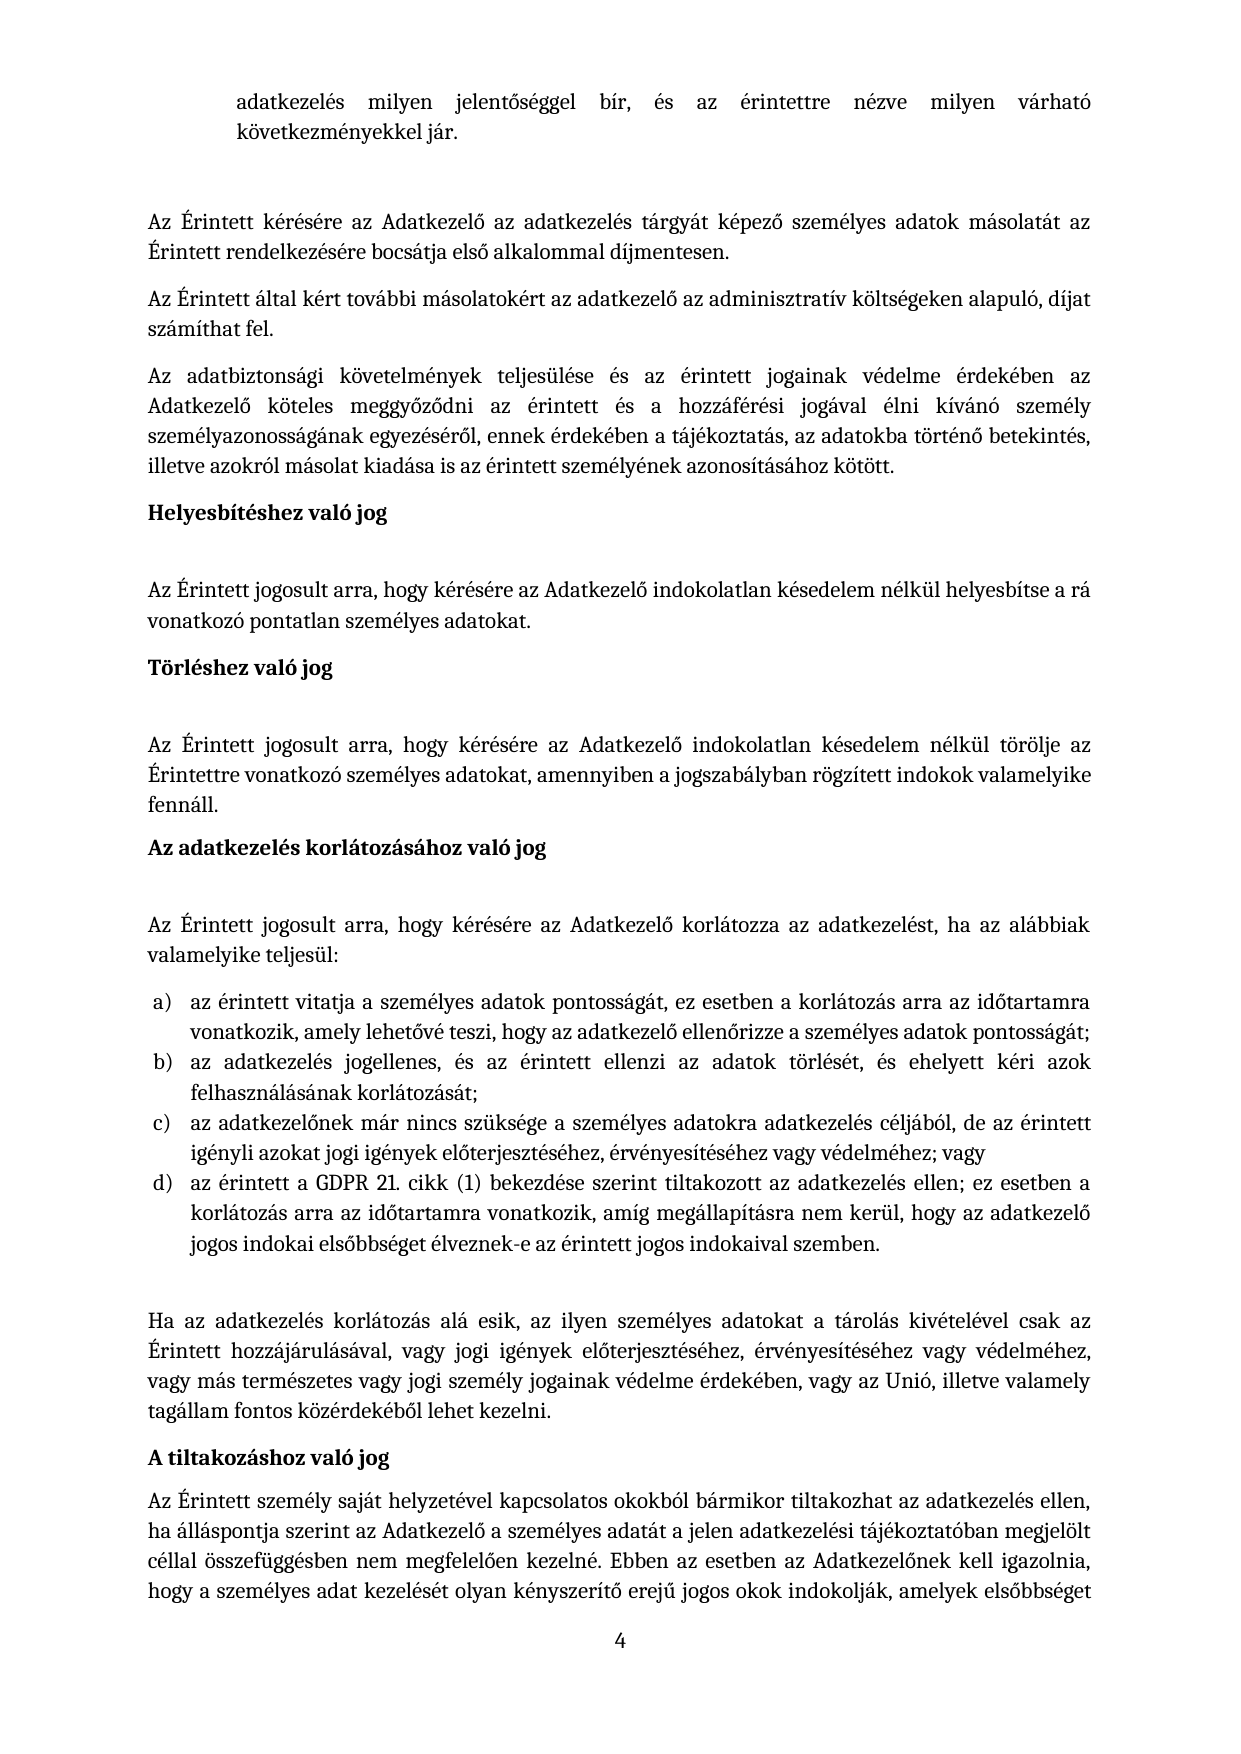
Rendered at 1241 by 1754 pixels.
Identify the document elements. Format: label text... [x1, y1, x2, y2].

list az érintett a GDPR 21. cikk (1) bekezdése szerint tiltakozott az adatkezelés ellen; ez esetben a korlátozás arra az időtartamra vonatkozik, amíg megállapításra nem kerül, hogy az adatkezelő jogos indokai elsőbbséget élveznek-e az érintett jogos indokaival szemben. [153, 1170, 1092, 1257]
text Az Érintett jogosult arra, hogy kérésére az Adatkezelő indokolatlan késedelem nélkül helyesbítse a rá vonatkozó pontatlan személyes adatokat. [148, 577, 1092, 634]
text Az Érintett jogosult arra, hogy kérésére az Adatkezelő indokolatlan késedelem nélkül törölje az Érintettre vonatkozó személyes adatokat, amennyiben a jogszabályban rögzített indokok valamelyike fennáll. [148, 731, 1092, 762]
subtitle Törléshez való jog [148, 654, 1092, 681]
subtitle A tiltakozáshoz való jog [148, 1445, 1092, 1471]
subtitle Helyesbítéshez való jog [148, 500, 1092, 526]
subtitle Az adatkezelés korlátozásához való jog [148, 834, 1092, 861]
list az adatkezelőnek már nincs szüksége a személyes adatokra adatkezelés céljából, de az érintett igényli azokat jogi igények előterjesztéséhez, érvényesítéséhez vagy védelméhez; vagy [153, 1109, 1092, 1166]
text Ha az adatkezelés korlátozás alá esik, az ilyen személyes adatokat a tárolás kivételével csak az Érintett hozzájárulásával, vagy jogi igények előterjesztéséhez, érvényesítéséhez vagy védelméhez, vagy más természetes vagy jogi személy jogainak védelme érdekében, vagy az Unió, illetve valamely tagállam fontos közérdekéből lehet kezelni. [148, 1307, 1092, 1424]
text Az Érintett által kért további másolatokért az adatkezelő az adminisztratív költségeken alapuló, díjat számíthat fel. [148, 286, 1092, 342]
text Az adatbiztonsági követelmények teljesülése és az érintett jogainak védelme érdekében az Adatkezelő köteles meggyőződni az érintett és a hozzáférési jogával élni kívánó személy személyazonosságának egyezéséről, ennek érdekében a tájékoztatás, az adatokba történő betekintés, illetve azokról másolat kiadása is az érintett személyének azonosításához kötött. [148, 363, 1092, 479]
list az érintett vitatja a személyes adatok pontosságát, ez esetben a korlátozás arra az időtartamra vonatkozik, amely lehetővé teszi, hogy az adatkezelő ellenőrizze a személyes adatok pontosságát; [153, 989, 1092, 1045]
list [207, 89, 1092, 145]
text Az Érintett kérésére az Adatkezelő az adatkezelés tárgyát képező személyes adatok másolatát az Érintett rendelkezésére bocsátja első alkalommal díjmentesen. [148, 208, 1092, 265]
text Az Érintett jogosult arra, hogy kérésére az Adatkezelő indokolatlan késedelem nélkül törölje az Érintettre vonatkozó személyes adatokat, amennyiben a jogszabályban rögzített indokok valamelyike fennáll. [148, 788, 1092, 818]
list az adatkezelés jogellenes, és az érintett ellenzi az adatok törlését, és ehelyett kéri azok felhasználásának korlátozását; [153, 1049, 1092, 1106]
text Az Érintett jogosult arra, hogy kérésére az Adatkezelő korlátozza az adatkezelést, ha az alábbiak valamelyike teljesül: [148, 912, 1092, 968]
